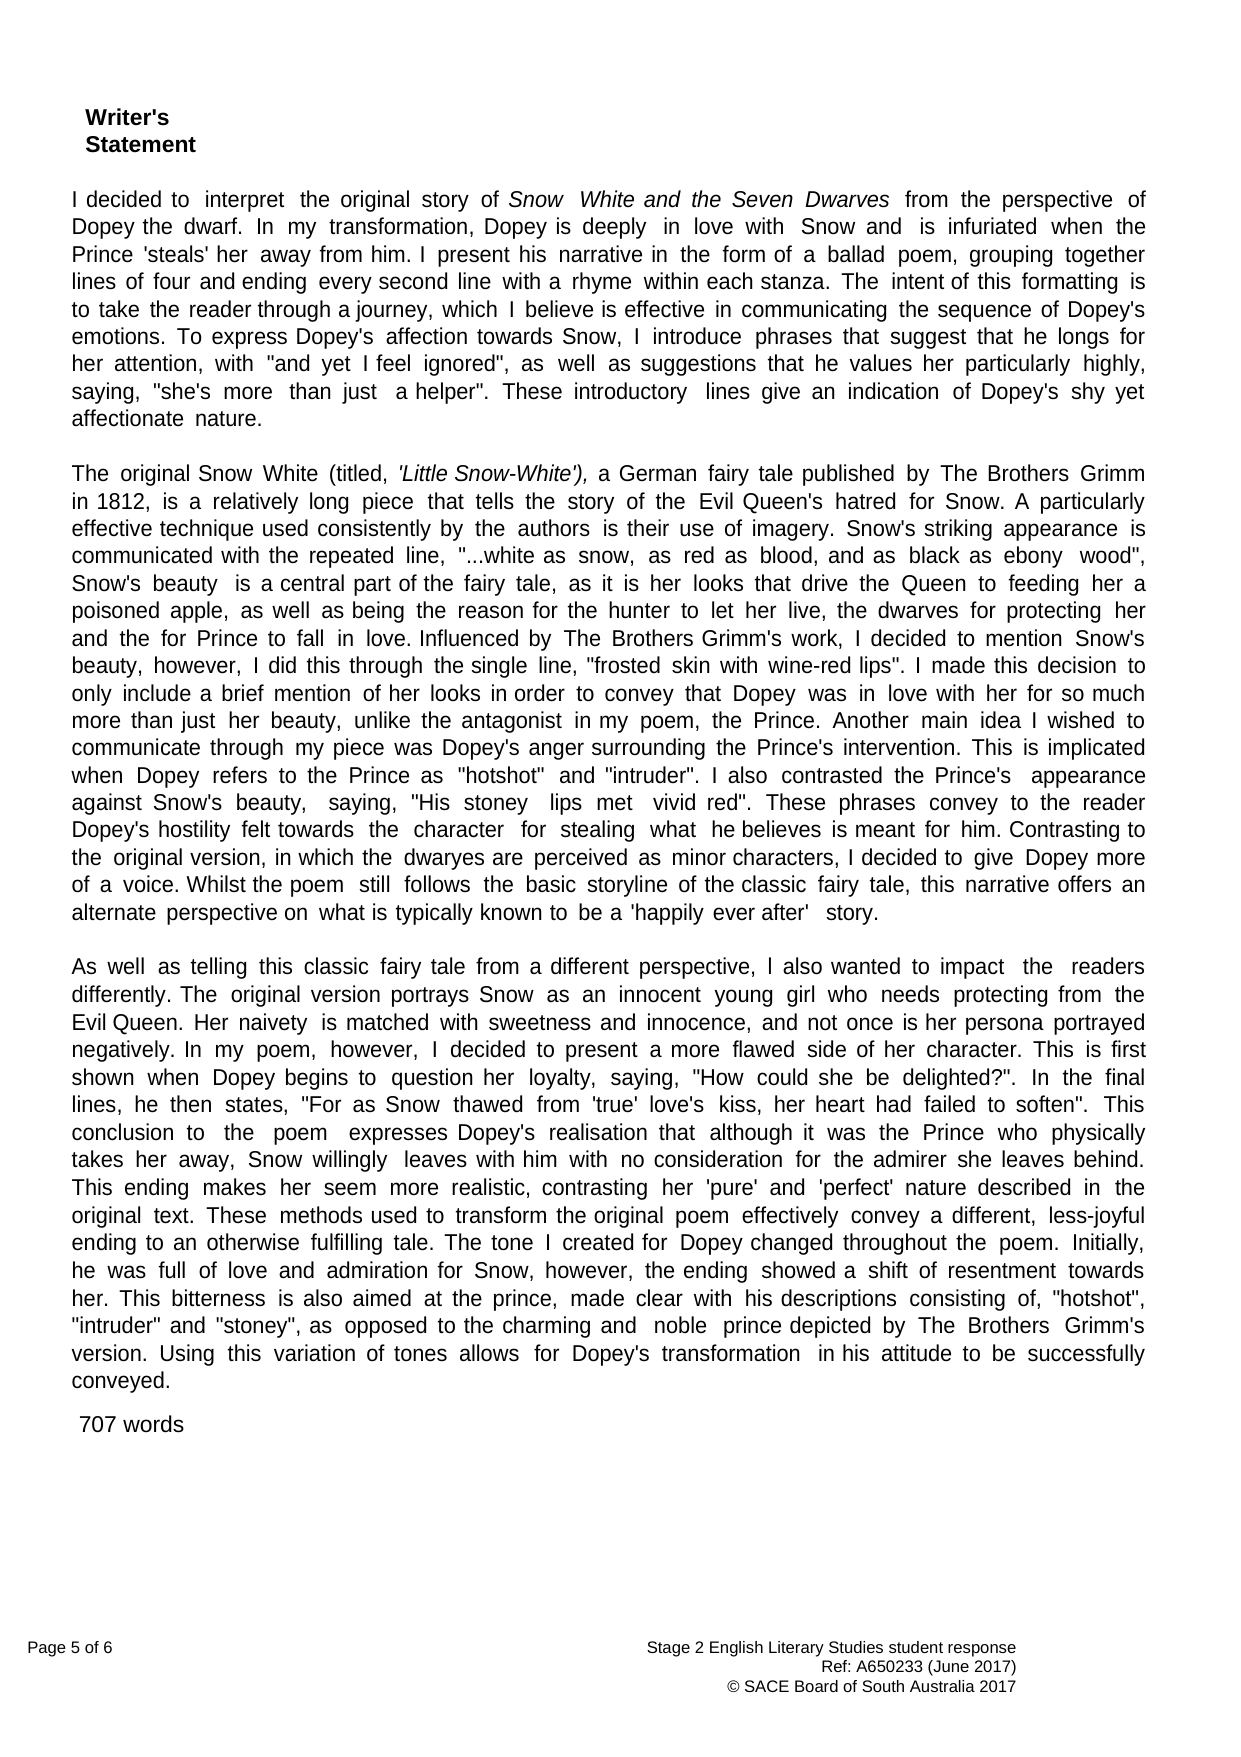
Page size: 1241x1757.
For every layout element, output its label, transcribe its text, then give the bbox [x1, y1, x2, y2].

text 707 words [38, 1411, 1190, 1437]
text The original Snow White (titled, 'Little Snow-White'), a German fairy tale published by The Brothers Grimm in 1812, is a relatively long piece that tells the story of the Evil Queen's hatred for Snow. A particularly effective technique used consistently by the authors is their use of imagery. Snow's striking appearance is communicated with the repeated line, "...white as snow, as red as blood, and as black as ebony wood", Snow's beauty is a central part of the fairy tale, as it is her looks that drive the Queen to feeding her a poisoned apple, as well as being the reason for the hunter to let her live, the dwarves for protecting her and the for Prince to fall in love. Influenced by The Brothers Grimm's work, I decided to mention Snow's beauty, however, I did this through the single line, "frosted skin with wine-red lips". I made this decision to only include a brief mention of her looks in order to convey that Dopey was in love with her for so much more than just her beauty, unlike the antagonist in my poem, the Prince. Another main idea I wished to communicate through my piece was Dopey's anger surrounding the Prince's intervention. This is implicated when Dopey refers to the Prince as "hotshot" and "intruder". I also contrasted the Prince's appearance against Snow's beauty, saying, "His stoney lips met vivid red". These phrases convey to the reader Dopey's hostility felt towards the character for stealing what he believes is meant for him. Contrasting to the original version, in which the dwaryes are perceived as minor characters, I decided to give Dopey more of a voice. Whilst the poem still follows the basic storyline of the classic fairy tale, this narrative offers an alternate perspective on what is typically known to be a 'happily ever after' story. [71, 460, 1146, 925]
text Writer's Statement [85, 104, 276, 157]
text As well as telling this classic fairy tale from a different perspective, l also wanted to impact the readers differently. The original version portrays Snow as an innocent young girl who needs protecting from the Evil Queen. Her naivety is matched with sweetness and innocence, and not once is her persona portrayed negatively. In my poem, however, I decided to present a more flawed side of her character. This is first shown when Dopey begins to question her loyalty, saying, "How could she be delighted?". In the final lines, he then states, "For as Snow thawed from 'true' love's kiss, her heart had failed to soften". This conclusion to the poem expresses Dopey's realisation that although it was the Prince who physically takes her away, Snow willingly leaves with him with no consideration for the admirer she leaves behind. This ending makes her seem more realistic, contrasting her 'pure' and 'perfect' nature described in the original text. These methods used to transform the original poem effectively convey a different, less-joyful ending to an otherwise fulfilling tale. The tone I created for Dopey changed throughout the poem. Initially, he was full of love and admiration for Snow, however, the ending showed a shift of resentment towards her. This bitterness is also aimed at the prince, made clear with his descriptions consisting of, "hotshot", "intruder" and "stoney", as opposed to the charming and noble prince depicted by The Brothers Grimm's version. Using this variation of tones allows for Dopey's transformation in his attitude to be successfully conveyed. [71, 953, 1146, 1394]
text I decided to interpret the original story of Snow White and the Seven Dwarves from the perspective of Dopey the dwarf. In my transformation, Dopey is deeply in love with Snow and is infuriated when the Prince 'steals' her away from him. I present his narrative in the form of a ballad poem, grouping together lines of four and ending every second line with a rhyme within each stanza. The intent of this formatting is to take the reader through a journey, which I believe is effective in communicating the sequence of Dopey's emotions. To express Dopey's affection towards Snow, I introduce phrases that suggest that he longs for her attention, with "and yet I feel ignored", as well as suggestions that he values her particularly highly, saying, "she's more than just a helper". These introductory lines give an indication of Dopey's shy yet affectionate nature. [71, 186, 1146, 431]
